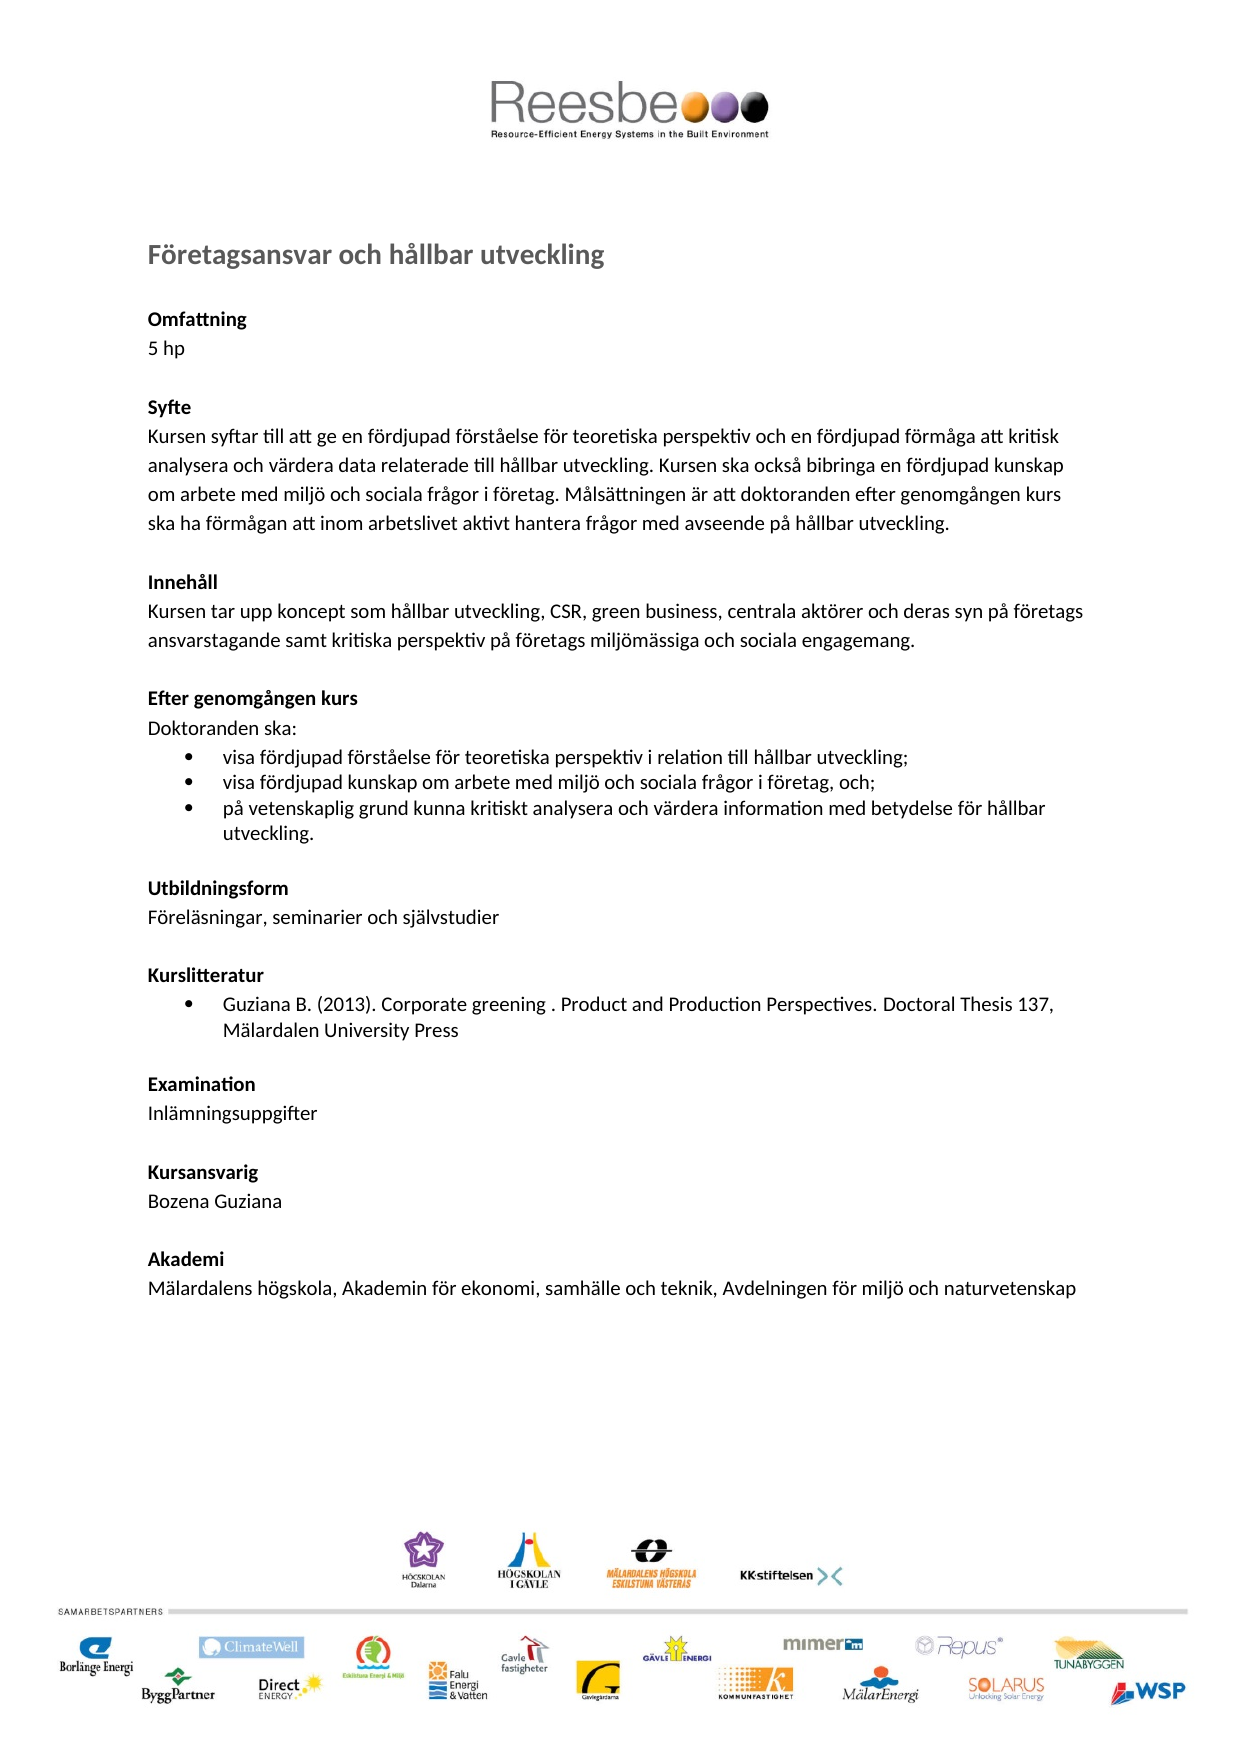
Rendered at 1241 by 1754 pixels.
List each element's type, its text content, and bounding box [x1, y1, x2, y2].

text Efter genomgången kurs [148, 686, 1093, 711]
text Syfte [148, 394, 1093, 419]
text Mälardalens högskola, Akademin för ekonomi, samhälle och teknik, Avdelningen för miljö och naturvetenskap [148, 1276, 1093, 1301]
list visa fördjupad kunskap om arbete med miljö och sociala frågor i företag, och; [185, 769, 1093, 795]
picture [0, 19, 1241, 212]
text 5 hp [148, 336, 1093, 361]
list på vetenskaplig grund kunna kritiskt analysera och värdera information med betydelse för hållbar utveckling. [185, 795, 1093, 846]
text Bozena Guziana [148, 1188, 1093, 1213]
list Guziana B. (2013). Corporate greening . Product and Production Perspectives. Doctoral Thesis 137, Mälardalen University Press [185, 991, 1093, 1042]
text Examination [148, 1071, 1093, 1097]
text Föreläsningar, seminarier och självstudier [148, 904, 1093, 929]
text Kursen tar upp koncept som hållbar utveckling, CSR, green business, centrala aktörer och deras syn på företags ansvarstagande samt kritiska perspektiv på företags miljömässiga och sociala engagemang. [148, 598, 1093, 653]
text Inlämningsuppgifter [148, 1101, 1093, 1126]
text Doktoranden ska: [148, 715, 1093, 740]
text Kursen syftar till att ge en fördjupad förståelse för teoretiska perspektiv och en fördjupad förmåga att kritisk analysera och värdera data relaterade till hållbar utveckling. Kursen ska också bibringa en fördjupad kunskap om arbete med miljö och sociala frågor i företag. Målsättningen är att doktoranden efter genomgången kurs ska ha förmågan att inom arbetslivet aktivt hantera frågor med avseende på hållbar utveckling. [148, 423, 1093, 536]
text Företagsansvar och hållbar utveckling [148, 236, 1093, 272]
list visa fördjupad förståelse för teoretiska perspektiv i relation till hållbar utveckling; [185, 744, 1093, 769]
text Kurslitteratur [148, 962, 1093, 988]
text Akademi [148, 1246, 1093, 1272]
text Kursansvarig [148, 1159, 1093, 1184]
text Innehåll [148, 569, 1093, 594]
picture [0, 1499, 1241, 1754]
text Omfattning [148, 306, 1093, 332]
text Utbildningsform [148, 875, 1093, 900]
